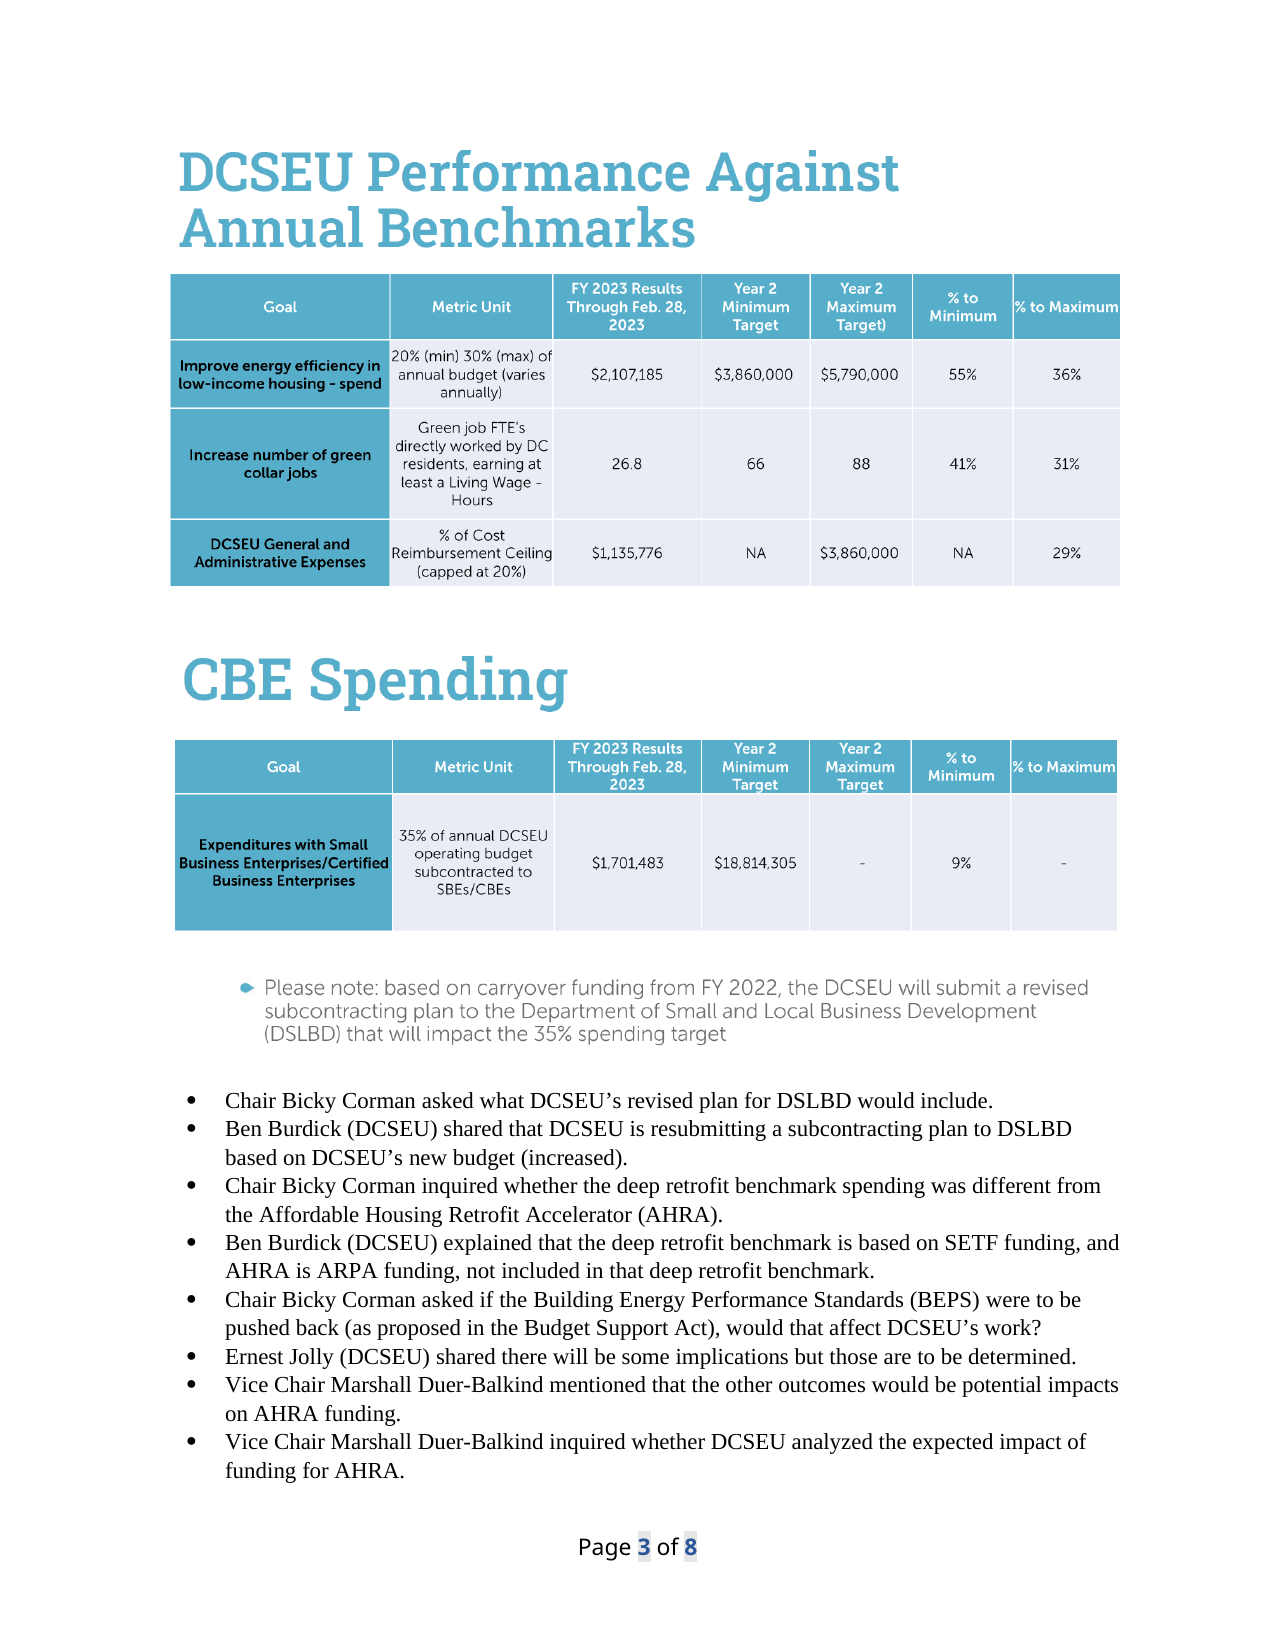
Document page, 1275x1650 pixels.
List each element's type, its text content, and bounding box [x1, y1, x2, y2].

picture [150, 640, 1125, 1069]
list Ernest Jolly (DCSEU) shared there will be some implications but those are to be determined. [187, 1343, 1125, 1369]
list Chair Bicky Corman inquired whether the deep retrofit benchmark spending was different from the Affordable Housing Retrofit Accelerator (AHRA). [187, 1172, 1125, 1227]
list Ben Burdick (DCSEU) explained that the deep retrofit benchmark is based on SETF funding, and AHRA is ARPA funding, not included in that deep retrofit benchmark. [187, 1229, 1125, 1284]
list Chair Bicky Corman asked what DCSEU’s revised plan for DSLBD would include. [187, 1087, 1125, 1113]
list Vice Chair Marshall Duer-Balkind mentioned that the other outcomes would be potential impacts on AHRA funding. [187, 1371, 1125, 1426]
picture [150, 150, 1125, 622]
list Vice Chair Marshall Duer-Balkind inquired whether DCSEU analyzed the expected impact of funding for AHRA. [187, 1428, 1125, 1483]
list Chair Bicky Corman asked if the Building Energy Performance Standards (BEPS) were to be pushed back (as proposed in the Budget Support Act), would that affect DCSEU’s work? [187, 1286, 1125, 1341]
list Ben Burdick (DCSEU) shared that DCSEU is resubmitting a subcontracting plan to DSLBD based on DCSEU’s new budget (increased). [187, 1115, 1125, 1170]
